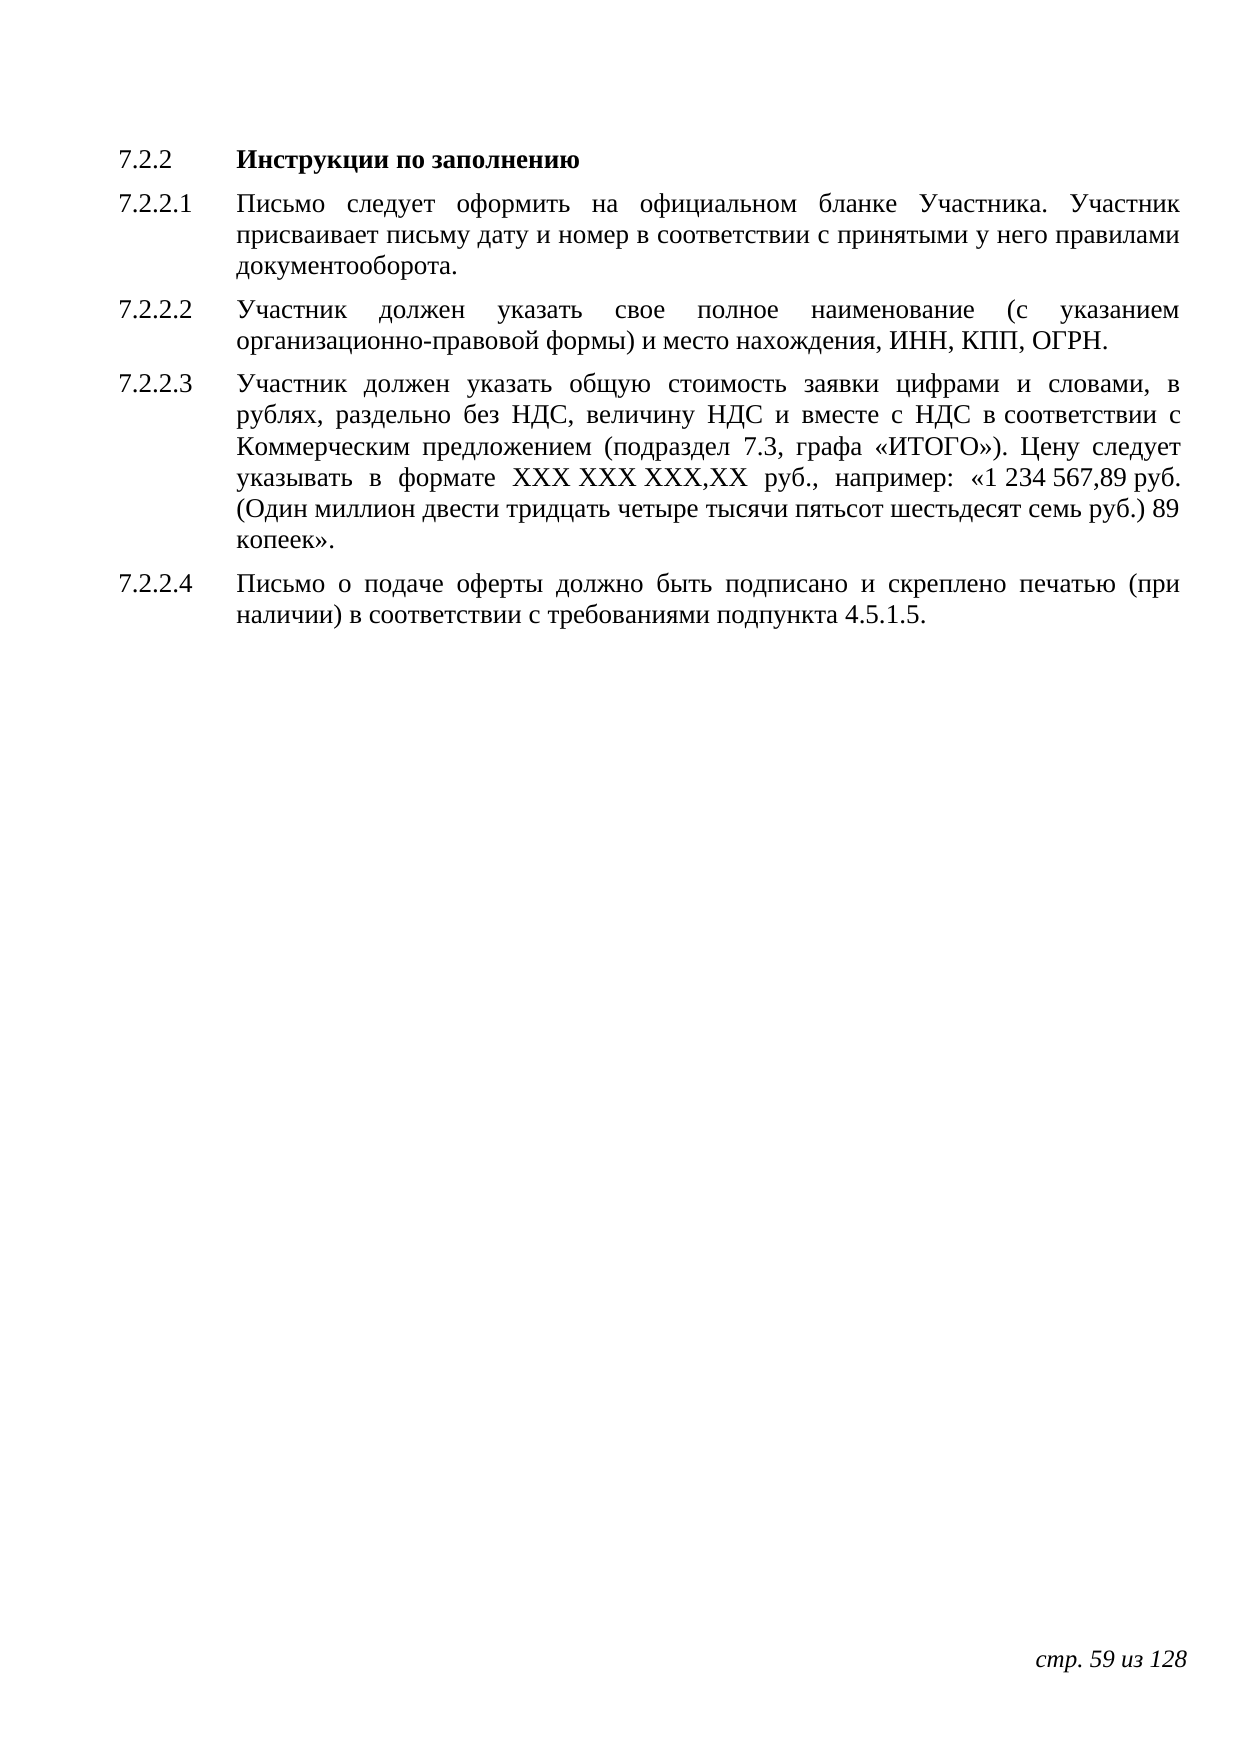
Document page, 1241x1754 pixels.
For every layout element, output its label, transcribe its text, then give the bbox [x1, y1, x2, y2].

text Участник должен указать общую стоимость заявки цифрами и словами, в рублях, раздельно без НДС, величину НДС и вместе с НДС в соответствии с Коммерческим предложением (подраздел 7.3, графа «ИТОГО»). Цену следует указывать в формате ХХХ ХХХ ХХХ,ХХ руб., например: «1 234 567,89 руб. (Один миллион двести тридцать четыре тысячи пятьсот шестьдесят семь руб.) 89 копеек». [118, 367, 1181, 554]
text Инструкции по заполнению [118, 143, 1181, 174]
text Участник должен указать свое полное наименование (с указанием организационно-правовой формы) и место нахождения, ИНН, КПП, ОГРН. [118, 293, 1181, 355]
text Письмо следует оформить на официальном бланке Участника. Участник присваивает письму дату и номер в соответствии с принятыми у него правилами документооборота. [118, 187, 1181, 280]
text Письмо о подаче оферты должно быть подписано и скреплено печатью (при наличии) в соответствии с требованиями подпункта 4.5.1.5. [118, 567, 1181, 629]
